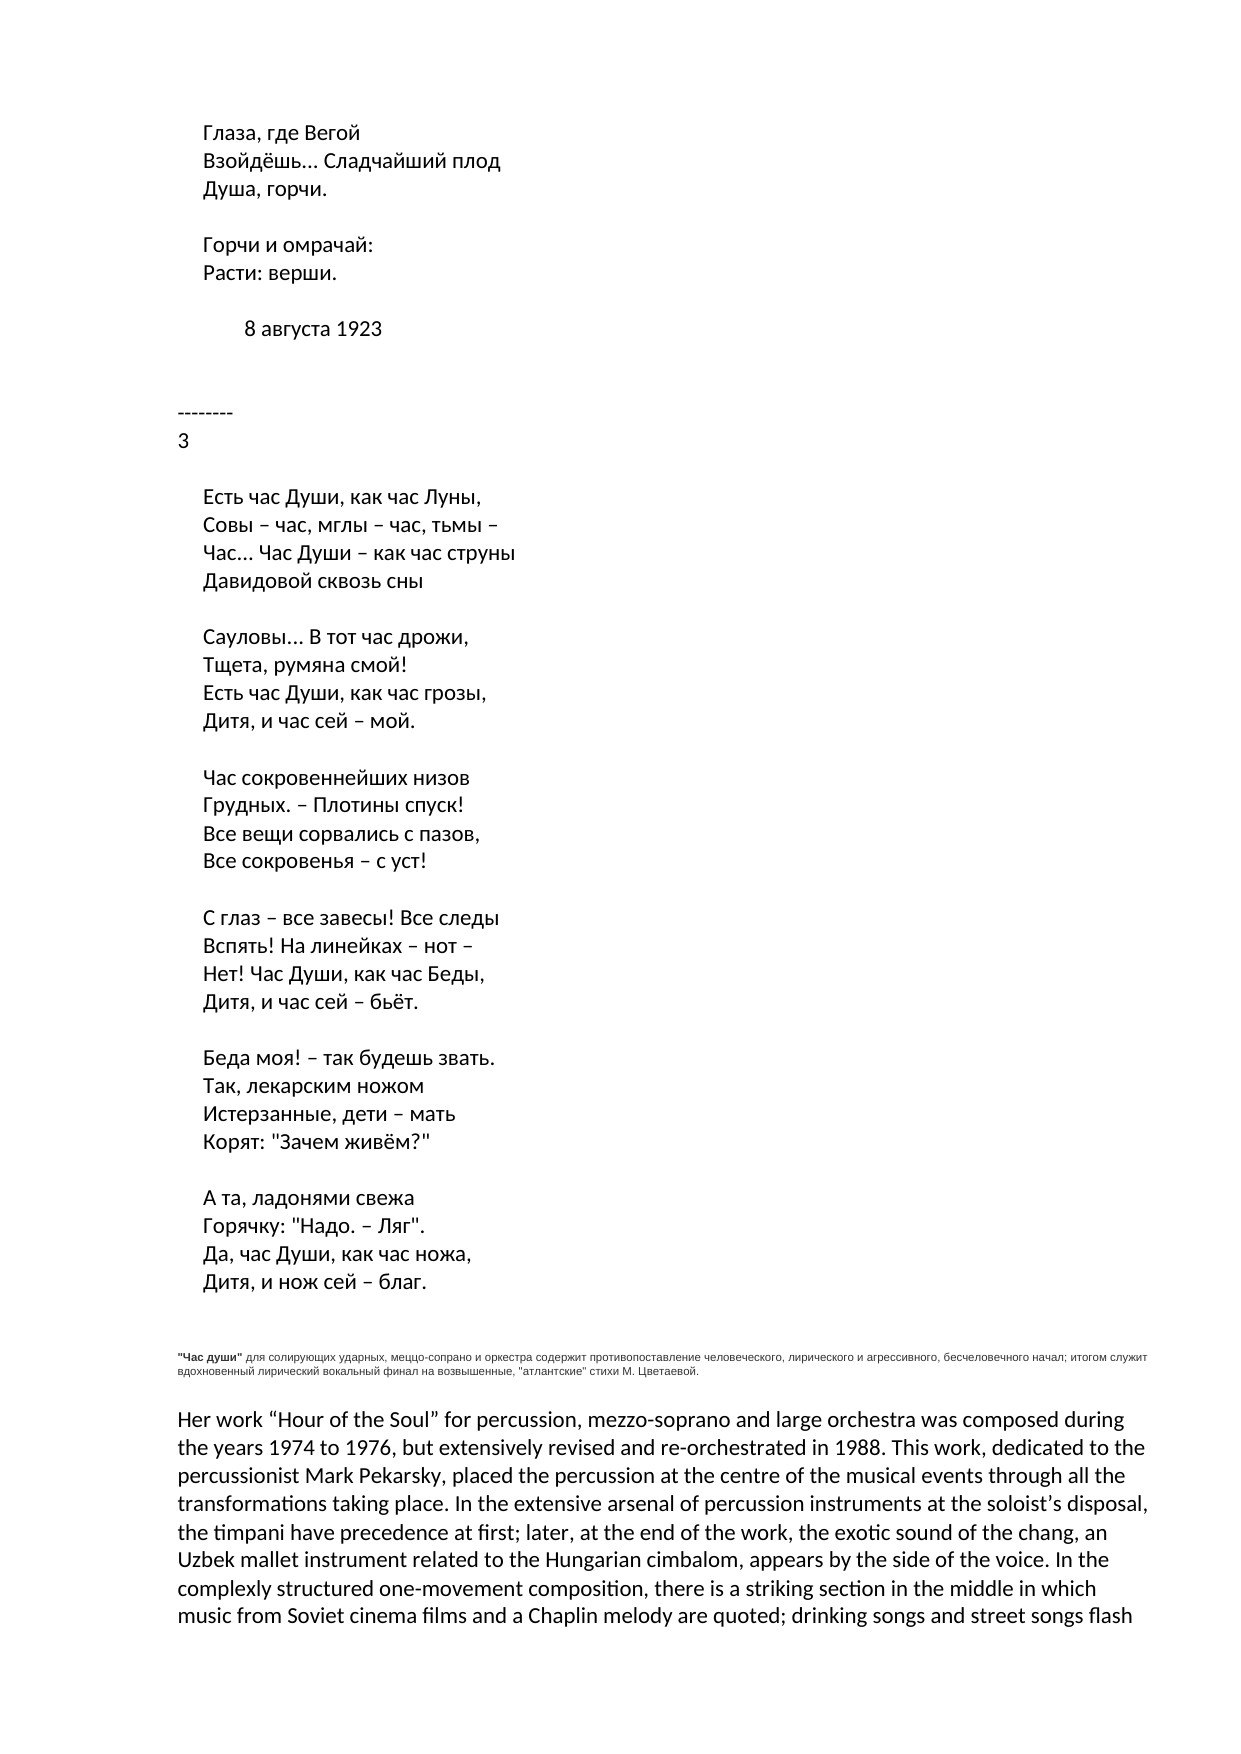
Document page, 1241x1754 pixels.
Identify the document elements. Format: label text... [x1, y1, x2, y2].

text Все вещи сорвались с пазов, [177, 819, 1152, 847]
text Расти: верши. [177, 258, 1152, 286]
text Давидовой сквозь сны [177, 566, 1152, 594]
text Горчи и омрачай: [177, 230, 1152, 258]
text Совы – час, мглы – час, тьмы – [177, 510, 1152, 538]
text Истерзанные, дети – мать [177, 1099, 1152, 1127]
text Глаза, где Вегой [177, 118, 1152, 146]
text Вспять! На линейках – нот – [177, 931, 1152, 959]
text Нет! Час Души, как час Беды, [177, 959, 1152, 987]
text Так, лекарским ножом [177, 1071, 1152, 1099]
text Есть час Души, как час Луны, [177, 482, 1152, 510]
text Дитя, и час сей – бьёт. [177, 987, 1152, 1015]
text А та, ладонями свежа [177, 1183, 1152, 1211]
text -------- [177, 398, 1152, 426]
text Тщета, румяна смой! [177, 651, 1152, 678]
text Горячку: "Надо. – Ляг". [177, 1211, 1152, 1239]
text 8 августа 1923 [177, 314, 1152, 342]
text Взойдёшь... Сладчайший плод [177, 146, 1152, 174]
text Беда моя! – так будешь звать. [177, 1043, 1152, 1071]
text Душа, горчи. [177, 174, 1152, 202]
text Есть час Души, как час грозы, [177, 678, 1152, 707]
text Всe сокровенья – с уст! [177, 847, 1152, 875]
text Да, час Души, как час ножа, [177, 1239, 1152, 1267]
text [177, 1406, 1152, 1630]
text Корят: "Зачем живём?" [177, 1127, 1152, 1155]
text 3 [177, 426, 1152, 454]
text Час сокровеннейших низов [177, 763, 1152, 791]
text Грудных. – Плотины спуск! [177, 791, 1152, 819]
text С глаз – все завесы! Все следы [177, 903, 1152, 931]
text Час... Час Души – как час струны [177, 538, 1152, 566]
text Дитя, и час сей – мой. [177, 707, 1152, 734]
text Дитя, и нож сей – благ. [177, 1267, 1152, 1295]
text Сауловы... В тот час дрожи, [177, 622, 1152, 651]
